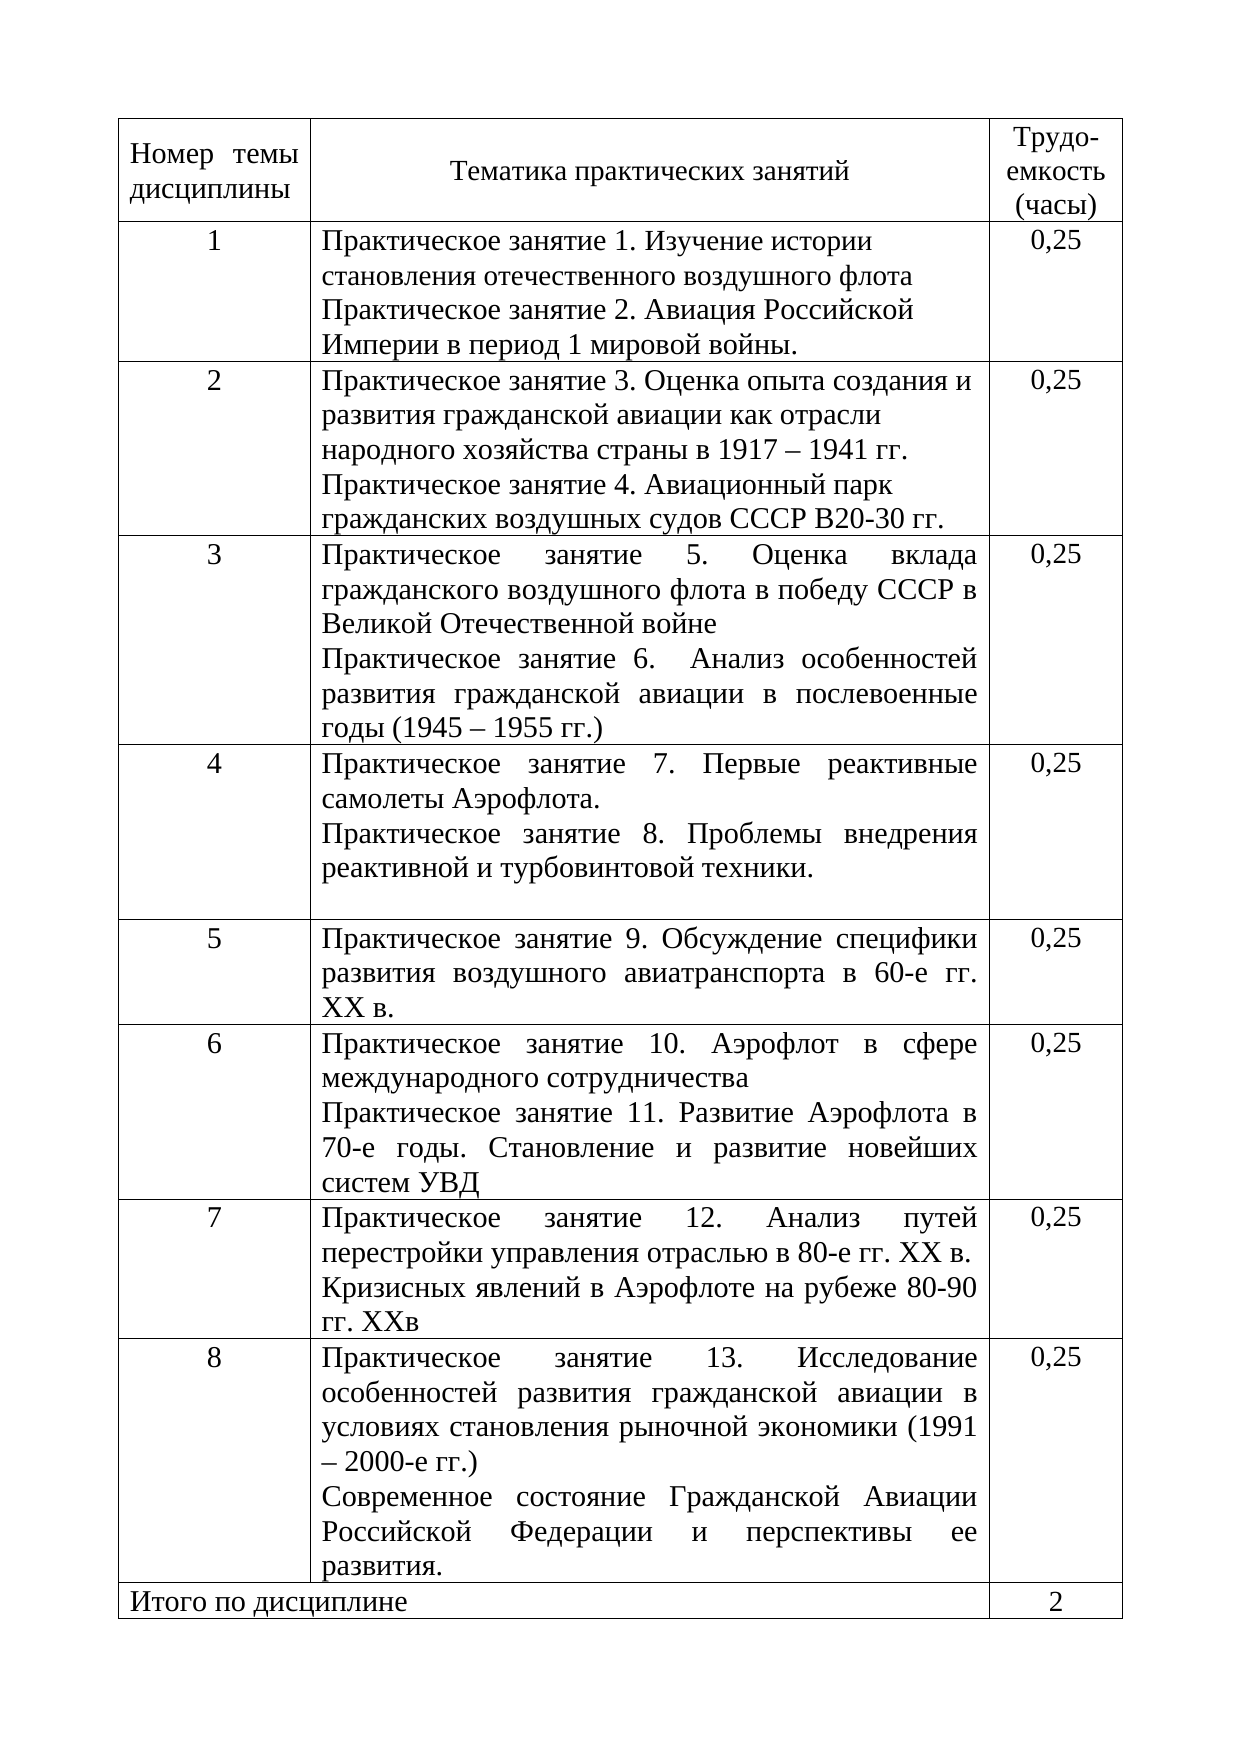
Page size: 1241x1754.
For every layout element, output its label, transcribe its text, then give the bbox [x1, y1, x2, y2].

table_cell Практическое занятие 3. Оценка опыта создания и развития гражданской авиации как отрасли народного хозяйства страны в 1917 – 1941 гг. Практическое занятие 4. Авиационный парк гражданских воздушных судов СССР В20-30 гг. [311, 362, 989, 535]
table_cell Практическое занятие 12. Анализ путей перестройки управления отраслью в 80-е гг. XX в. Кризисных явлений в Аэрофлоте на рубеже 80-90 гг. XXв [311, 1200, 989, 1338]
table_cell 2 [990, 1583, 1122, 1618]
table_cell 0,25 [990, 362, 1122, 535]
table_cell Практическое занятие 9. Обсуждение специфики развития воздушного авиатранспорта в 60-е гг. XX в. [311, 920, 989, 1024]
table_cell 0,25 [990, 222, 1122, 361]
table_cell 0,25 [990, 745, 1122, 919]
table_cell 4 [119, 745, 310, 919]
table_cell 2 [119, 362, 310, 535]
table_cell Практическое занятие 10. Аэрофлот в сфере международного сотрудничества Практическое занятие 11. Развитие Аэрофлота в 70-е годы. Становление и развитие новейших систем УВД [311, 1025, 989, 1198]
table_cell 3 [119, 536, 310, 744]
table_cell 1 [119, 222, 310, 361]
table_header Тематика практических занятий [311, 119, 989, 221]
table_cell Практическое занятие 1. Изучение истории становления отечественного воздушного флота Практическое занятие 2. Авиация Российской Империи в период 1 мировой войны. [311, 222, 989, 361]
table_cell Практическое занятие 7. Первые реактивные самолеты Аэрофлота. Практическое занятие 8. Проблемы внедрения реактивной и турбовинтовой техники. [311, 745, 989, 919]
table_cell 0,25 [990, 1200, 1122, 1338]
table_cell Практическое занятие 13. Исследование особенностей развития гражданской авиации в условиях становления рыночной экономики (1991 – 2000-е гг.) Современное состояние Гражданской Авиации Российской Федерации и перспективы ее развития. [311, 1339, 989, 1582]
table_cell 6 [119, 1025, 310, 1198]
table_cell 0,25 [990, 920, 1122, 1024]
table_header Трудо-емкость (часы) [990, 119, 1122, 221]
table_cell 0,25 [990, 1025, 1122, 1198]
table_cell Практическое занятие 5. Оценка вклада гражданского воздушного флота в победу СССР в Великой Отечественной войне Практическое занятие 6. Анализ особенностей развития гражданской авиации в послевоенные годы (1945 – 1955 гг.) [311, 536, 989, 744]
table_cell 7 [119, 1200, 310, 1338]
table_cell Итого по дисциплине [119, 1583, 989, 1618]
table_cell 8 [119, 1339, 310, 1582]
table_header Номер темы дисциплины [119, 119, 310, 221]
table_cell 5 [119, 920, 310, 1024]
table_cell 0,25 [990, 536, 1122, 744]
table_cell 0,25 [990, 1339, 1122, 1582]
